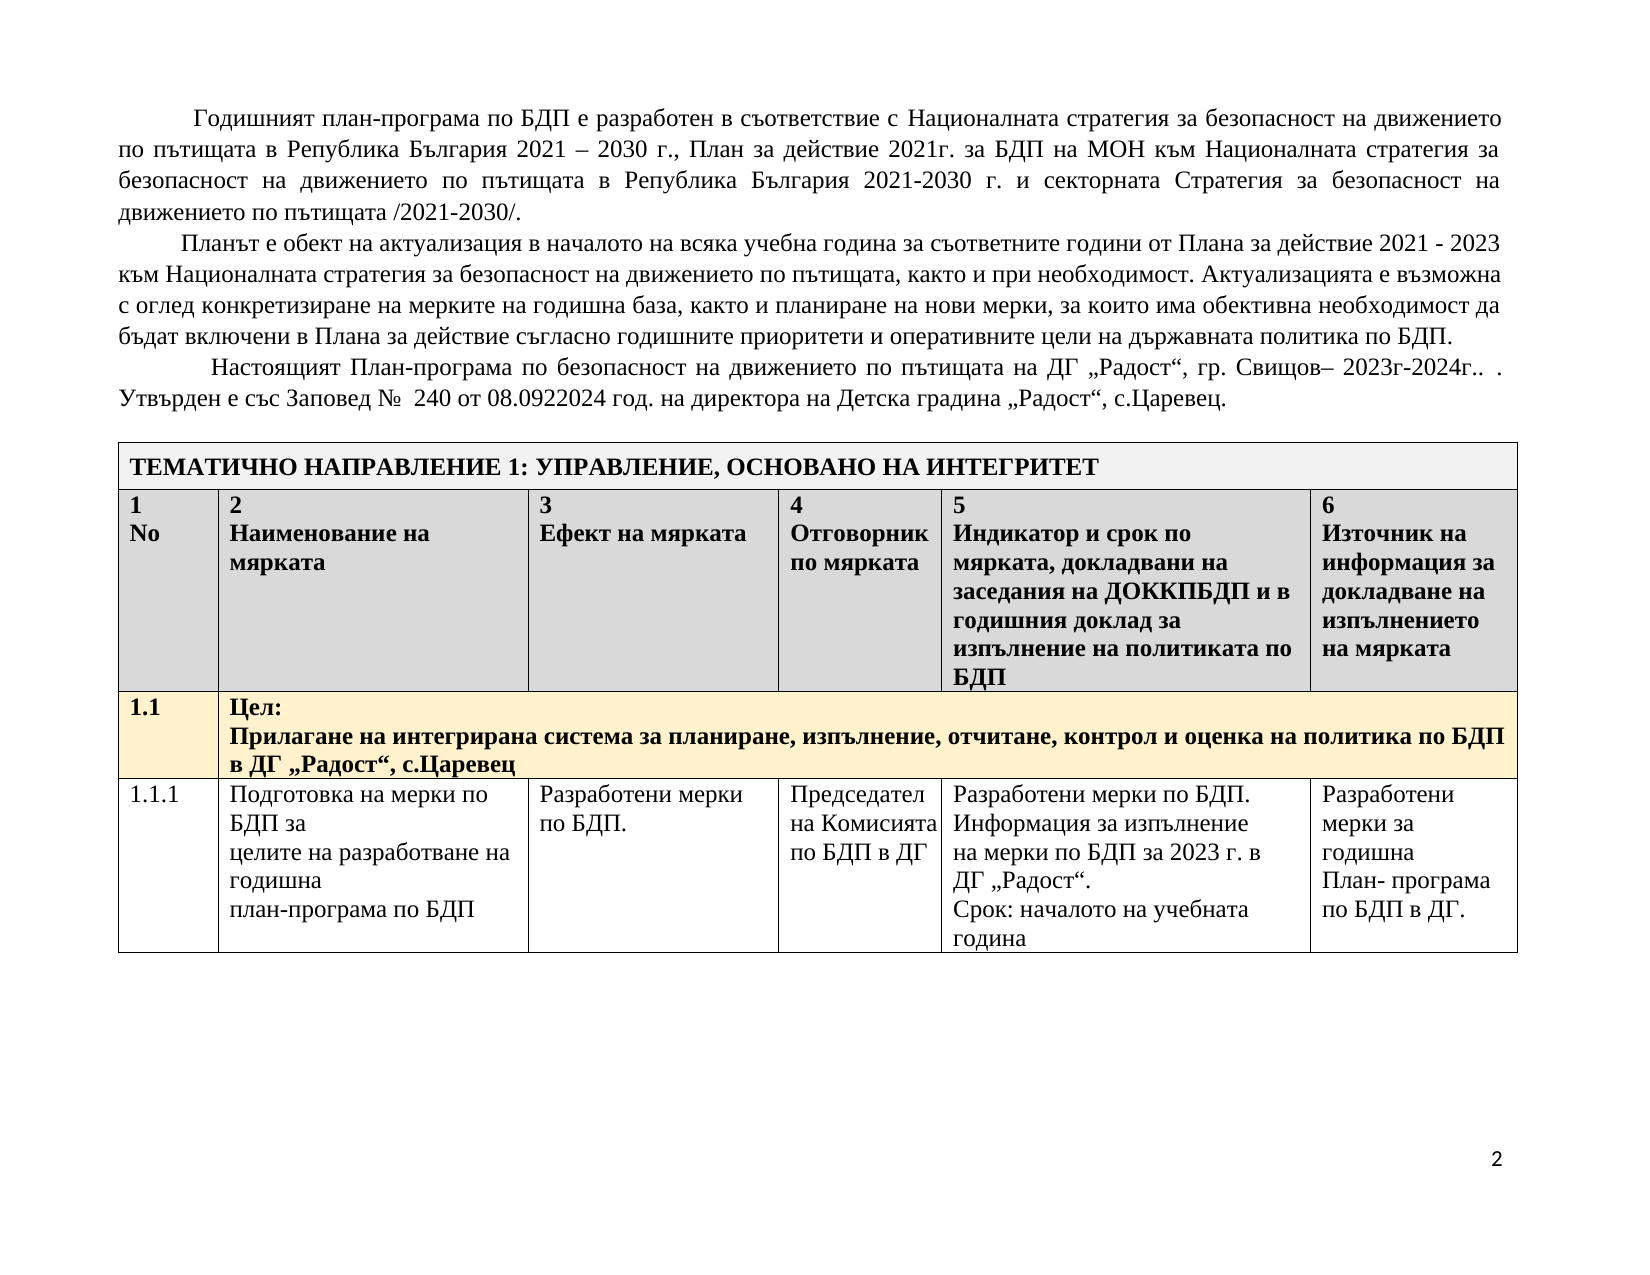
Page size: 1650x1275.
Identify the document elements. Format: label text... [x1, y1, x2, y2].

table_cell Разработени мерки за годишна План- програма по БДП в ДГ. [1311, 779, 1517, 952]
table_cell 4 Отговорник по мярката [779, 490, 941, 691]
table_cell 2 Наименование на мярката [219, 490, 528, 691]
table_cell Цел: Прилагане на интегрирана система за планиране, изпълнение, отчитане, контрол и оценка на политика по БДП в ДГ „Радост“, с.Царевец [219, 692, 1517, 778]
text Настоящият План-програма по безопасност на движението по пътищата на ДГ „Радост“, гр. Свищов– 2023г-2024г.. . Утвърден е със Заповед № 240 от 08.0922024 год. на директора на Детска градина „Радост“, с.Царевец. [118, 352, 1502, 412]
table_cell Председател на Комисията по БДП в ДГ [779, 779, 941, 952]
table_cell 1 No [119, 490, 218, 691]
text Планът е обект на актуализация в началото на всяка учебна година за съответните години от Плана за действие 2021 - 2023 към Националната стратегия за безопасност на движението по пътищата, както и при необходимост. Актуализацията е възможна с оглед конкретизиране на мерките на годишна база, както и планиране на нови мерки, за които има обективна необходимост да бъдат включени в Плана за действие съгласно годишните приоритети и оперативните цели на държавната политика по БДП. [118, 228, 1502, 349]
text Годишният план-програма по БДП е разработен в съответствие с Националната стратегия за безопасност на движението по пътищата в Република България 2021 – 2030 г., План за действие 2021г. за БДП на МОН към Националната стратегия за безопасност на движението по пътищата в Република България 2021-2030 г. и секторната Стратегия за безопасност на движението по пътищата /2021-2030/. [118, 103, 1502, 225]
table_cell 6 Източник на информация за докладване на изпълнението на мярката [1311, 490, 1517, 691]
table_cell 1.1.1 [119, 779, 218, 952]
table_cell 1.1 [119, 692, 218, 778]
table_cell 5 Индикатор и срок по мярката, докладвани на заседания на ДОККПБДП и в годишния доклад за изпълнение на политиката по БДП [942, 490, 1310, 691]
table_cell Подготовка на мерки по БДП за целите на разработване на годишна план-програма по БДП [219, 779, 528, 952]
table_cell 3 Ефект на мярката [529, 490, 778, 691]
table_cell Разработени мерки по БДП. [529, 779, 778, 952]
table_header ТЕМАТИЧНО НАПРАВЛЕНИЕ 1: УПРАВЛЕНИЕ, ОСНОВАНО НА ИНТЕГРИТЕТ [119, 443, 1517, 489]
table_cell Разработени мерки по БДП. Информация за изпълнение на мерки по БДП за 2023 г. в ДГ „Радост“. Срок: началото на учебната година [942, 779, 1310, 952]
